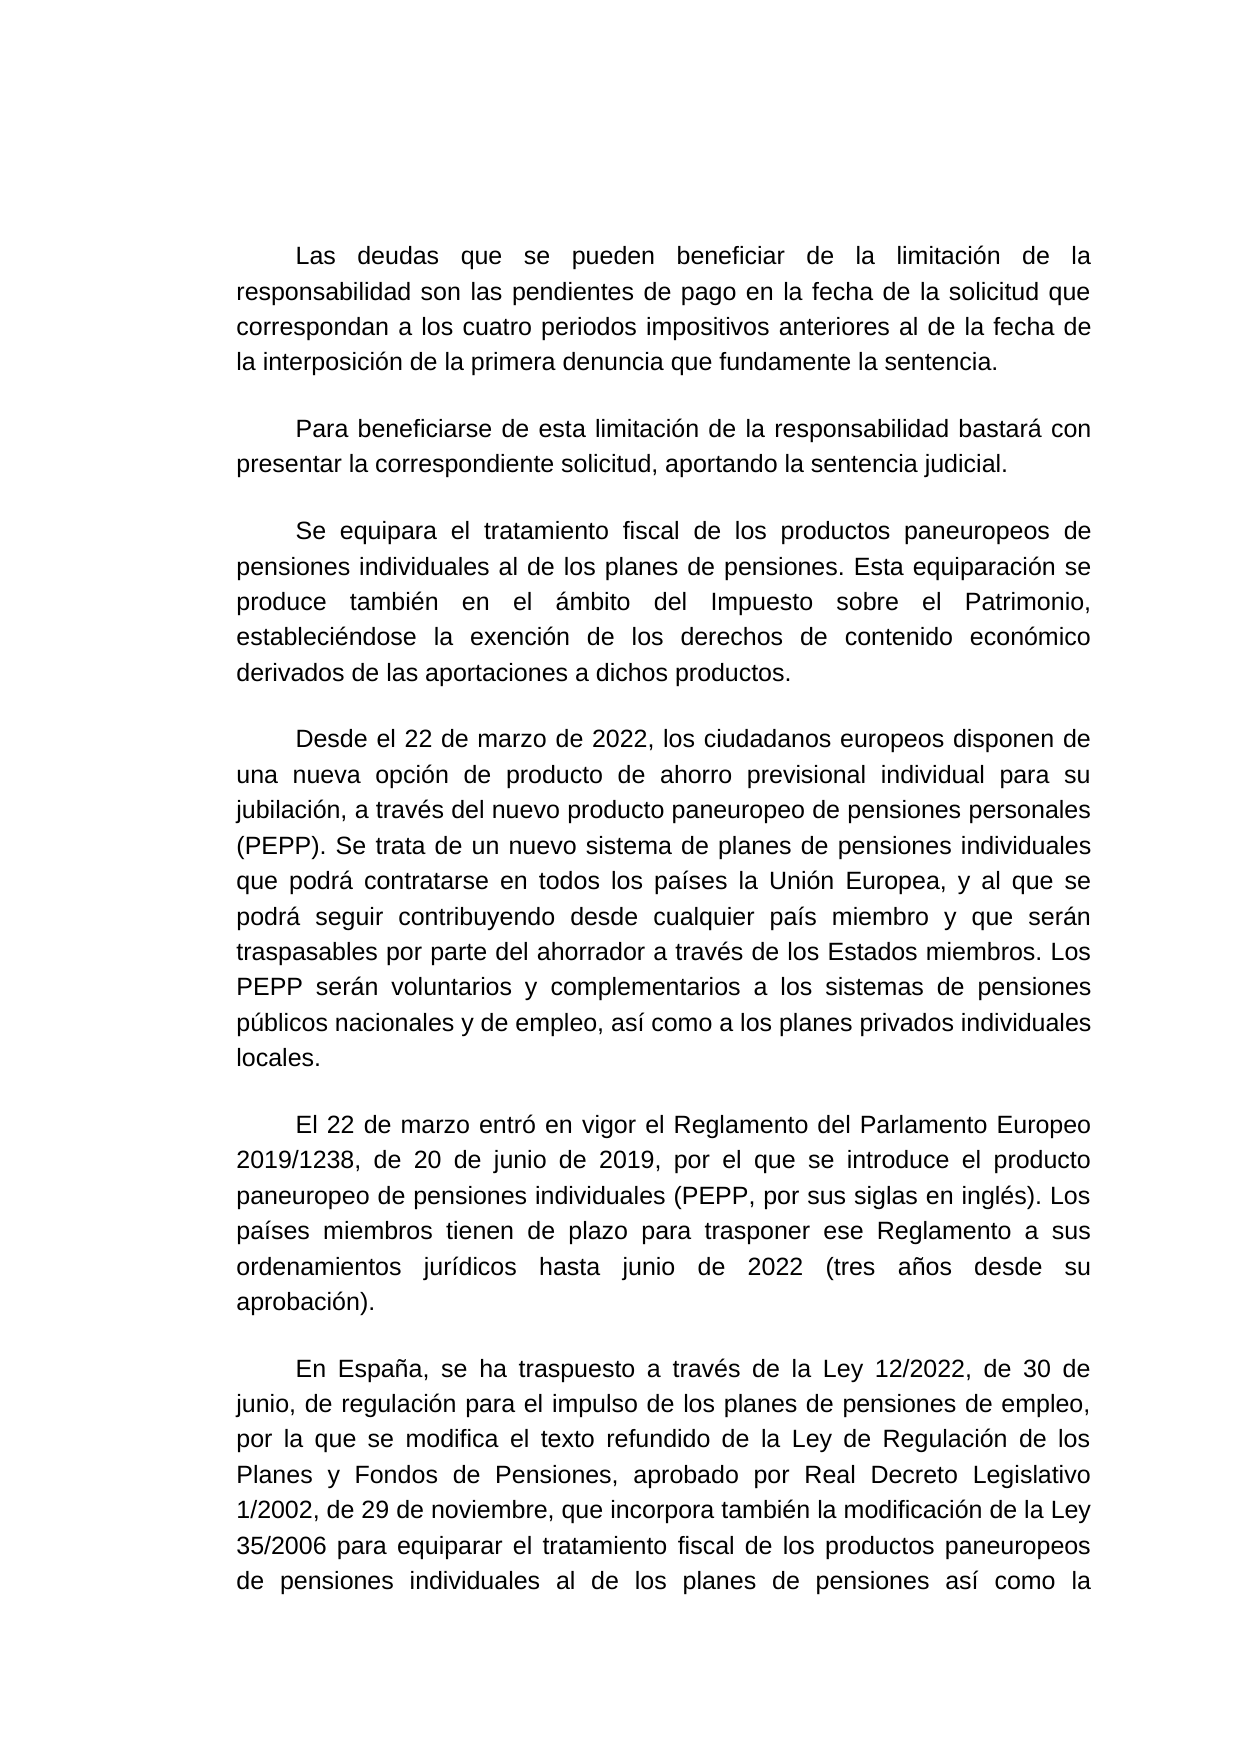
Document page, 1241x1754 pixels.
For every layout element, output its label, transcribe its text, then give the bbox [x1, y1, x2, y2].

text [236, 1349, 1092, 1597]
text Para beneficiarse de esta limitación de la responsabilidad bastará con presentar la correspondiente solicitud, aportando la sentencia judicial. [236, 409, 1092, 480]
text Las deudas que se pueden beneficiar de la limitación de la responsabilidad son las pendientes de pago en la fecha de la solicitud que correspondan a los cuatro periodos impositivos anteriores al de la fecha de la interposición de la primera denuncia que fundamente la sentencia. [236, 236, 1092, 378]
text El 22 de marzo entró en vigor el Reglamento del Parlamento Europeo 2019/1238, de 20 de junio de 2019, por el que se introduce el producto paneuropeo de pensiones individuales (PEPP, por sus siglas en inglés). Los países miembros tienen de plazo para trasponer ese Reglamento a sus ordenamientos jurídicos hasta junio de 2022 (tres años desde su aprobación). [236, 1105, 1092, 1317]
text Se equipara el tratamiento fiscal de los productos paneuropeos de pensiones individuales al de los planes de pensiones. Esta equiparación se produce también en el ámbito del Impuesto sobre el Patrimonio, estableciéndose la exención de los derechos de contenido económico derivados de las aportaciones a dichos productos. [236, 511, 1092, 688]
text Desde el 22 de marzo de 2022, los ciudadanos europeos disponen de una nueva opción de producto de ahorro previsional individual para su jubilación, a través del nuevo producto paneuropeo de pensiones personales (PEPP). Se trata de un nuevo sistema de planes de pensiones individuales que podrá contratarse en todos los países la Unión Europea, y al que se podrá seguir contribuyendo desde cualquier país miembro y que serán traspasables por parte del ahorrador a través de los Estados miembros. Los PEPP serán voluntarios y complementarios a los sistemas de pensiones públicos nacionales y de empleo, así como a los planes privados individuales locales. [236, 719, 1092, 1074]
